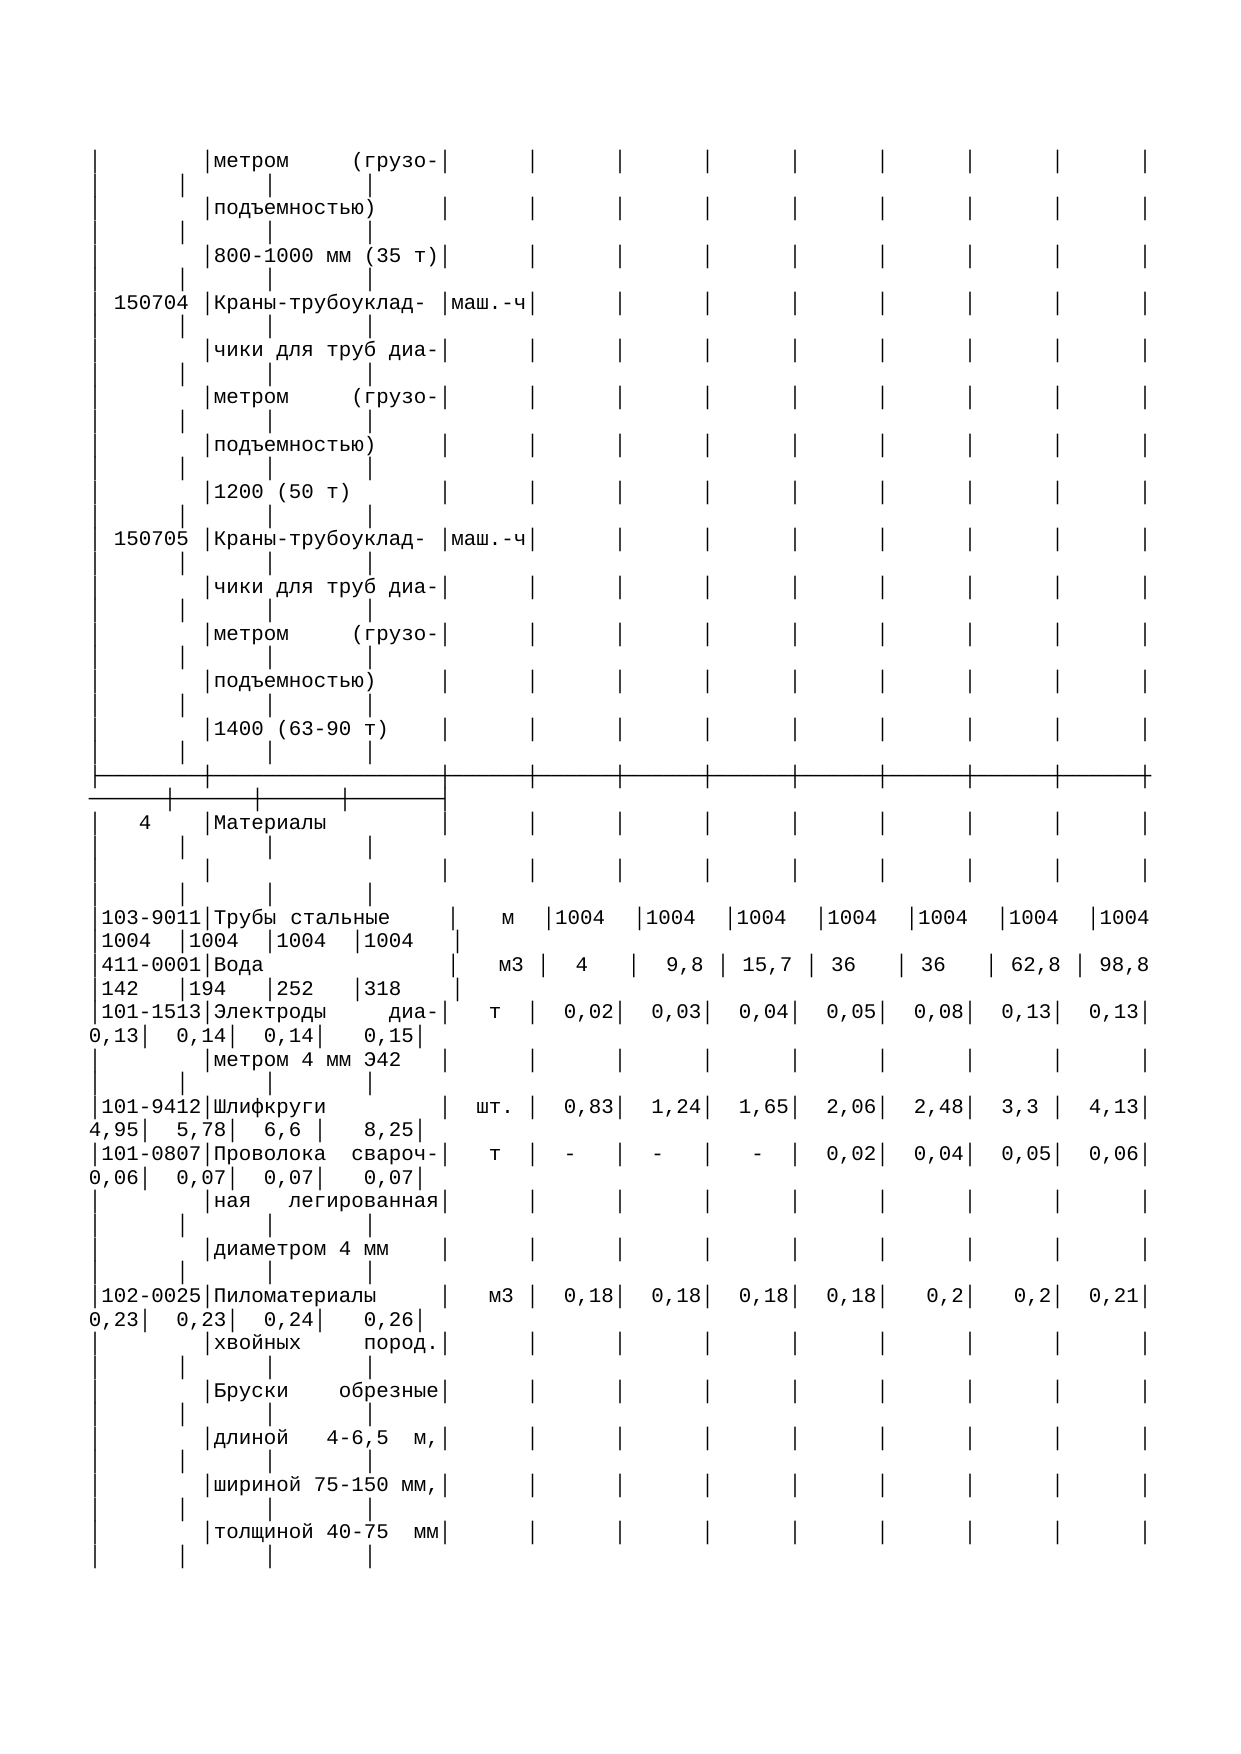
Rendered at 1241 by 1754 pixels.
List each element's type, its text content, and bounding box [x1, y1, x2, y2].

text │ │ная легированная│ │ │ │ │ │ │ │ │ │ │ │ │ [88, 1190, 1152, 1238]
text │101-9412│Шлифкруги │ шт. │ 0,83│ 1,24│ 1,65│ 2,06│ 2,48│ 3,3 │ 4,13│ 4,95│ 5,78│ 6,6 │ 8,25│ [88, 1096, 1152, 1143]
text │ │хвойных пород.│ │ │ │ │ │ │ │ │ │ │ │ │ [88, 1332, 1152, 1379]
text │ │чики для труб диа-│ │ │ │ │ │ │ │ │ │ │ │ │ [88, 339, 1152, 386]
text │ │толщиной 40-75 мм│ │ │ │ │ │ │ │ │ │ │ │ │ [88, 1521, 1152, 1569]
text │ │подъемностью) │ │ │ │ │ │ │ │ │ │ │ │ │ [88, 670, 1152, 717]
text │ 4 │Материалы │ │ │ │ │ │ │ │ │ │ │ │ │ [88, 812, 1152, 859]
text │ │Бруски обрезные│ │ │ │ │ │ │ │ │ │ │ │ │ [88, 1379, 1152, 1427]
text │ │шириной 75-150 мм,│ │ │ │ │ │ │ │ │ │ │ │ │ [88, 1474, 1152, 1521]
text │ │метром (грузо-│ │ │ │ │ │ │ │ │ │ │ │ │ [88, 386, 1152, 434]
text │ │метром 4 мм Э42 │ │ │ │ │ │ │ │ │ │ │ │ │ [88, 1048, 1152, 1096]
text │103-9011│Трубы стальные │ м │1004 │1004 │1004 │1004 │1004 │1004 │1004 │1004 │1004 │1004 │1004 │ [88, 907, 1152, 954]
text │ │1400 (63-90 т) │ │ │ │ │ │ │ │ │ │ │ │ │ [88, 717, 1152, 765]
text │102-0025│Пиломатериалы │ м3 │ 0,18│ 0,18│ 0,18│ 0,18│ 0,2│ 0,2│ 0,21│ 0,23│ 0,23│ 0,24│ 0,26│ [88, 1285, 1152, 1332]
text │101-1513│Электроды диа-│ т │ 0,02│ 0,03│ 0,04│ 0,05│ 0,08│ 0,13│ 0,13│ 0,13│ 0,14│ 0,14│ 0,15│ [88, 1001, 1152, 1048]
text │ 150704 │Краны-трубоуклад- │маш.-ч│ │ │ │ │ │ │ │ │ │ │ │ [88, 292, 1152, 339]
text │ │метром (грузо-│ │ │ │ │ │ │ │ │ │ │ │ │ [88, 150, 1152, 197]
text │ │подъемностью) │ │ │ │ │ │ │ │ │ │ │ │ │ [88, 434, 1152, 481]
text ├────────┼──────────────────┼──────┼──────┼──────┼──────┼──────┼──────┼──────┼──────┼──────┼──────┼──────┼───────┤ [88, 765, 1152, 812]
text │ │длиной 4-6,5 м,│ │ │ │ │ │ │ │ │ │ │ │ │ [88, 1427, 1152, 1474]
text │ │800-1000 мм (35 т)│ │ │ │ │ │ │ │ │ │ │ │ │ [88, 244, 1152, 292]
text │ │подъемностью) │ │ │ │ │ │ │ │ │ │ │ │ │ [88, 197, 1152, 244]
text │ 150705 │Краны-трубоуклад- │маш.-ч│ │ │ │ │ │ │ │ │ │ │ │ [88, 528, 1152, 576]
text │ │1200 (50 т) │ │ │ │ │ │ │ │ │ │ │ │ │ [88, 481, 1152, 528]
text │ │диаметром 4 мм │ │ │ │ │ │ │ │ │ │ │ │ │ [88, 1238, 1152, 1285]
text │411-0001│Вода │ м3 │ 4 │ 9,8 │ 15,7 │ 36 │ 36 │ 62,8 │ 98,8 │142 │194 │252 │318 │ [88, 954, 1152, 1001]
text │ │ │ │ │ │ │ │ │ │ │ │ │ │ │ [88, 859, 1152, 907]
text │ │чики для труб диа-│ │ │ │ │ │ │ │ │ │ │ │ │ [88, 576, 1152, 623]
text │ │метром (грузо-│ │ │ │ │ │ │ │ │ │ │ │ │ [88, 623, 1152, 670]
text │101-0807│Проволока свароч-│ т │ - │ - │ - │ 0,02│ 0,04│ 0,05│ 0,06│ 0,06│ 0,07│ 0,07│ 0,07│ [88, 1143, 1152, 1190]
